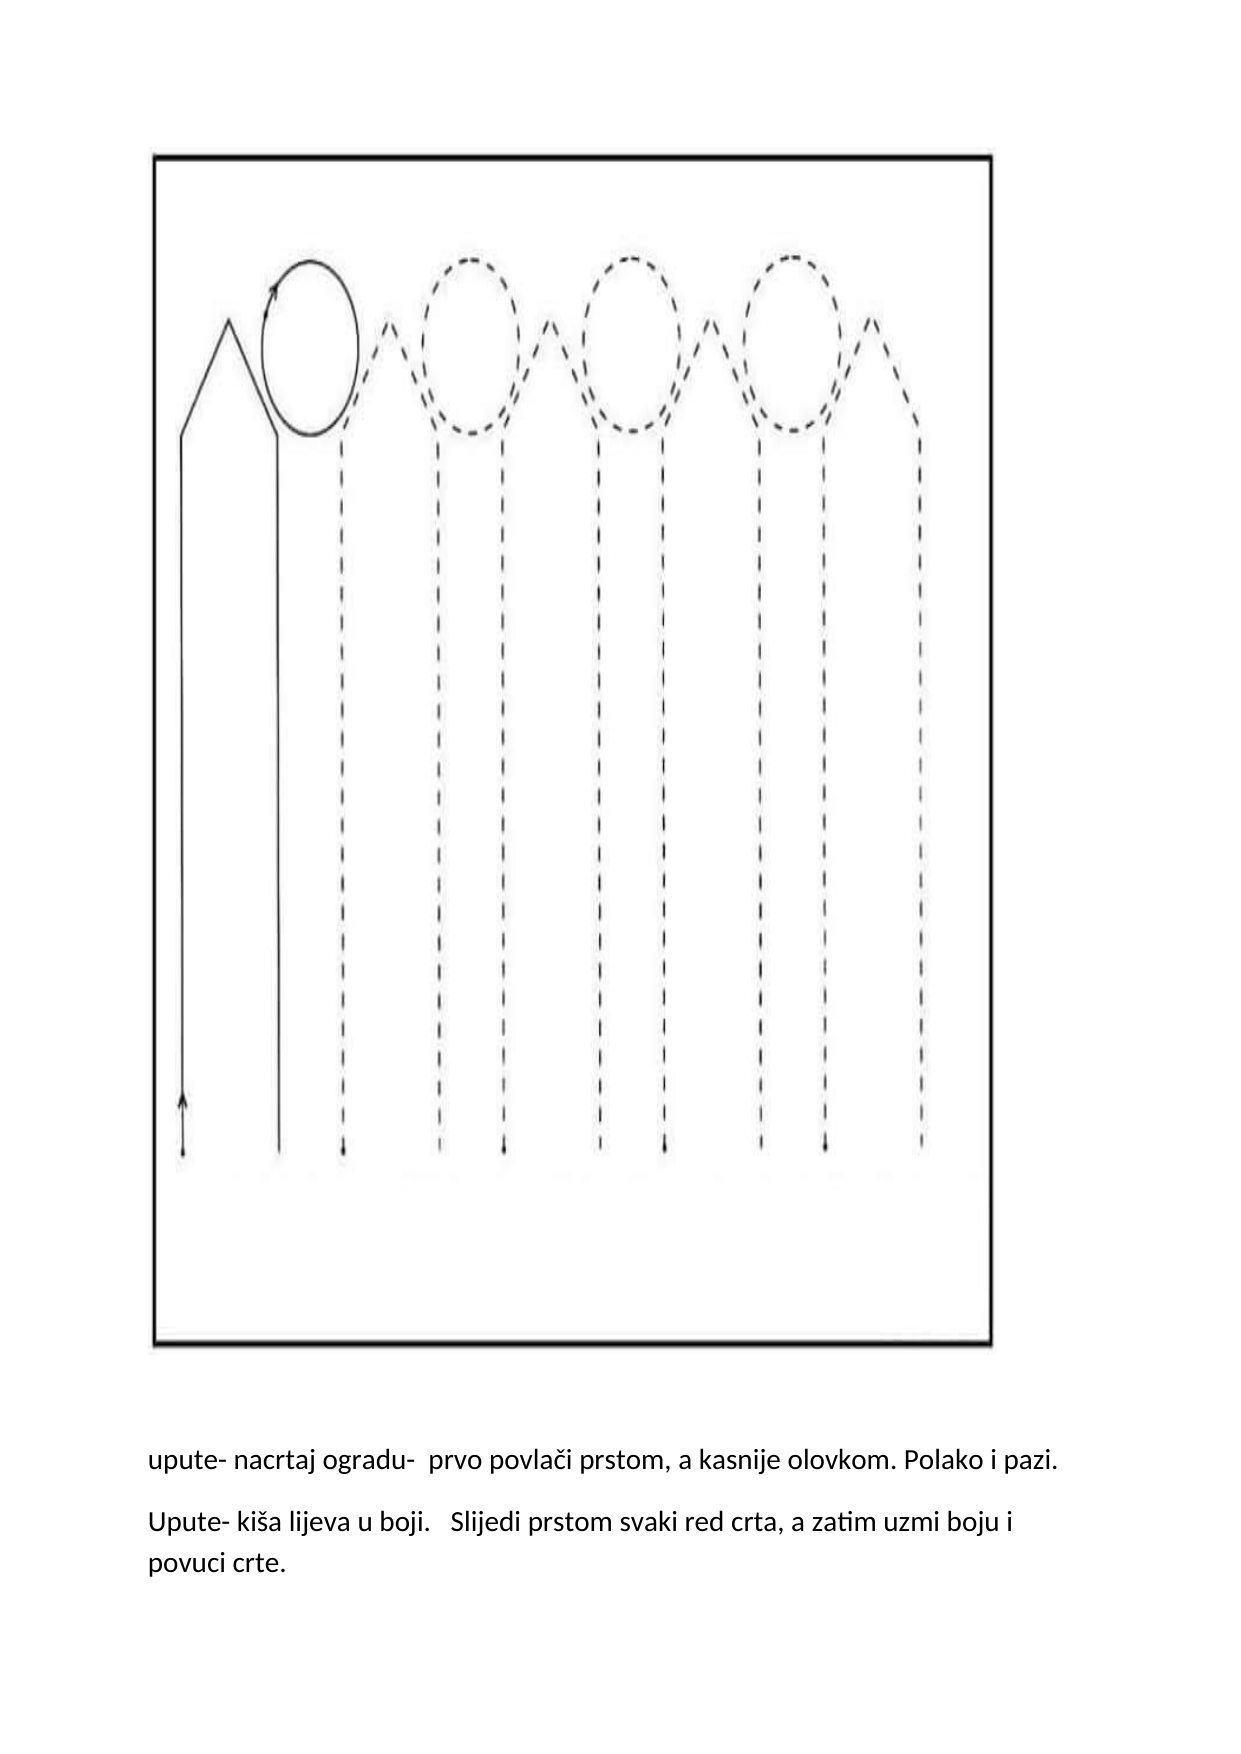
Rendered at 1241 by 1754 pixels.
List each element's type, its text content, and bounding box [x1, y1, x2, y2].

picture [147, 147, 997, 1355]
text Upute- kiša lijeva u boji. Slijedi prstom svaki red crta, a zatim uzmi boju i povuci crte. [148, 1503, 1093, 1579]
text upute- nacrtaj ogradu- prvo povlači prstom, a kasnije olovkom. Polako i pazi. [148, 1441, 1093, 1477]
